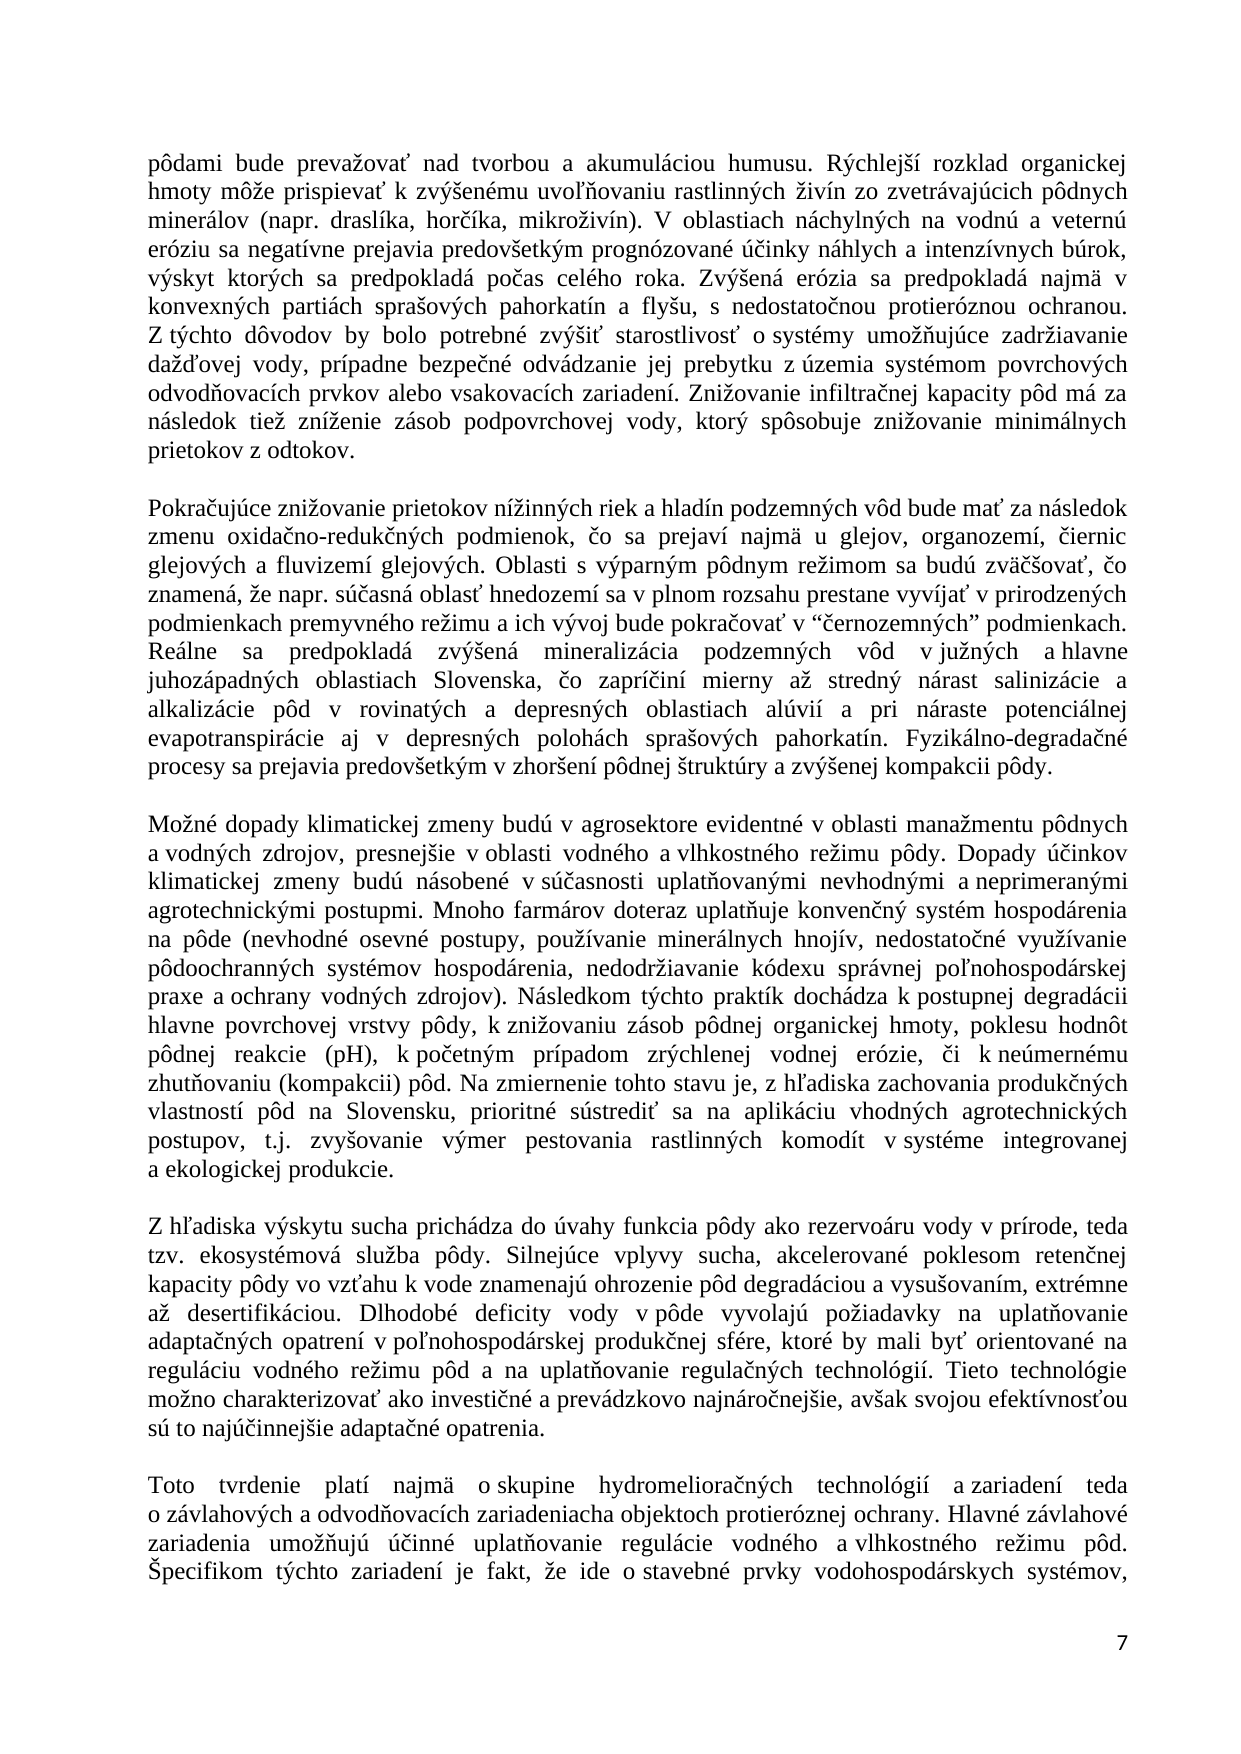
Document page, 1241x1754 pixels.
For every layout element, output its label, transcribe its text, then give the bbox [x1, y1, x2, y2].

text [148, 1470, 1128, 1585]
text Možné dopady klimatickej zmeny budú v agrosektore evidentné v oblasti manažmentu pôdnych a vodných zdrojov, presnejšie v oblasti vodného a vlhkostného režimu pôdy. Dopady účinkov klimatickej zmeny budú násobené v súčasnosti uplatňovanými nevhodnými a neprimeranými agrotechnickými postupmi. Mnoho farmárov doteraz uplatňuje konvenčný systém hospodárenia na pôde (nevhodné osevné postupy, používanie minerálnych hnojív, nedostatočné využívanie pôdoochranných systémov hospodárenia, nedodržiavanie kódexu správnej poľnohospodárskej praxe a ochrany vodných zdrojov). Následkom týchto praktík dochádza k postupnej degradácii hlavne povrchovej vrstvy pôdy, k znižovaniu zásob pôdnej organickej hmoty, poklesu hodnôt pôdnej reakcie (pH), k početným prípadom zrýchlenej vodnej erózie, či k neúmernému zhutňovaniu (kompakcii) pôd. Na zmiernenie tohto stavu je, z hľadiska zachovania produkčných vlastností pôd na Slovensku, prioritné sústrediť sa na aplikáciu vhodných agrotechnických postupov, t.j. zvyšovanie výmer pestovania rastlinných komodít v systéme integrovanej a ekologickej produkcie. [148, 809, 1128, 1183]
text Pokračujúce znižovanie prietokov nížinných riek a hladín podzemných vôd bude mať za následok zmenu oxidačno-redukčných podmienok, čo sa prejaví najmä u glejov, organozemí, čiernic glejových a fluvizemí glejových. Oblasti s výparným pôdnym režimom sa budú zväčšovať, čo znamená, že napr. súčasná oblasť hnedozemí sa v plnom rozsahu prestane vyvíjať v prirodzených podmienkach premyvného režimu a ich vývoj bude pokračovať v “černozemných” podmienkach. Reálne sa predpokladá zvýšená mineralizácia podzemných vôd v južných a hlavne juhozápadných oblastiach Slovenska, čo zapríčiní mierny až stredný nárast salinizácie a alkalizácie pôd v rovinatých a depresných oblastiach alúvií a pri náraste potenciálnej evapotranspirácie aj v depresných polohách sprašových pahorkatín. Fyzikálno-degradačné procesy sa prejavia predovšetkým v zhoršení pôdnej štruktúry a zvýšenej kompakcii pôdy. [148, 493, 1128, 780]
text Z hľadiska výskytu sucha prichádza do úvahy funkcia pôdy ako rezervoáru vody v prírode, teda tzv. ekosystémová služba pôdy. Silnejúce vplyvy sucha, akcelerované poklesom retenčnej kapacity pôdy vo vzťahu k vode znamenajú ohrozenie pôd degradáciou a vysušovaním, extrémne až desertifikáciou. Dlhodobé deficity vody v pôde vyvolajú požiadavky na uplatňovanie adaptačných opatrení v poľnohospodárskej produkčnej sfére, ktoré by mali byť orientované na reguláciu vodného režimu pôd a na uplatňovanie regulačných technológií. Tieto technológie možno charakterizovať ako investičné a prevádzkovo najnáročnejšie, avšak svojou efektívnosťou sú to najúčinnejšie adaptačné opatrenia. [148, 1211, 1128, 1441]
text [148, 148, 1128, 464]
